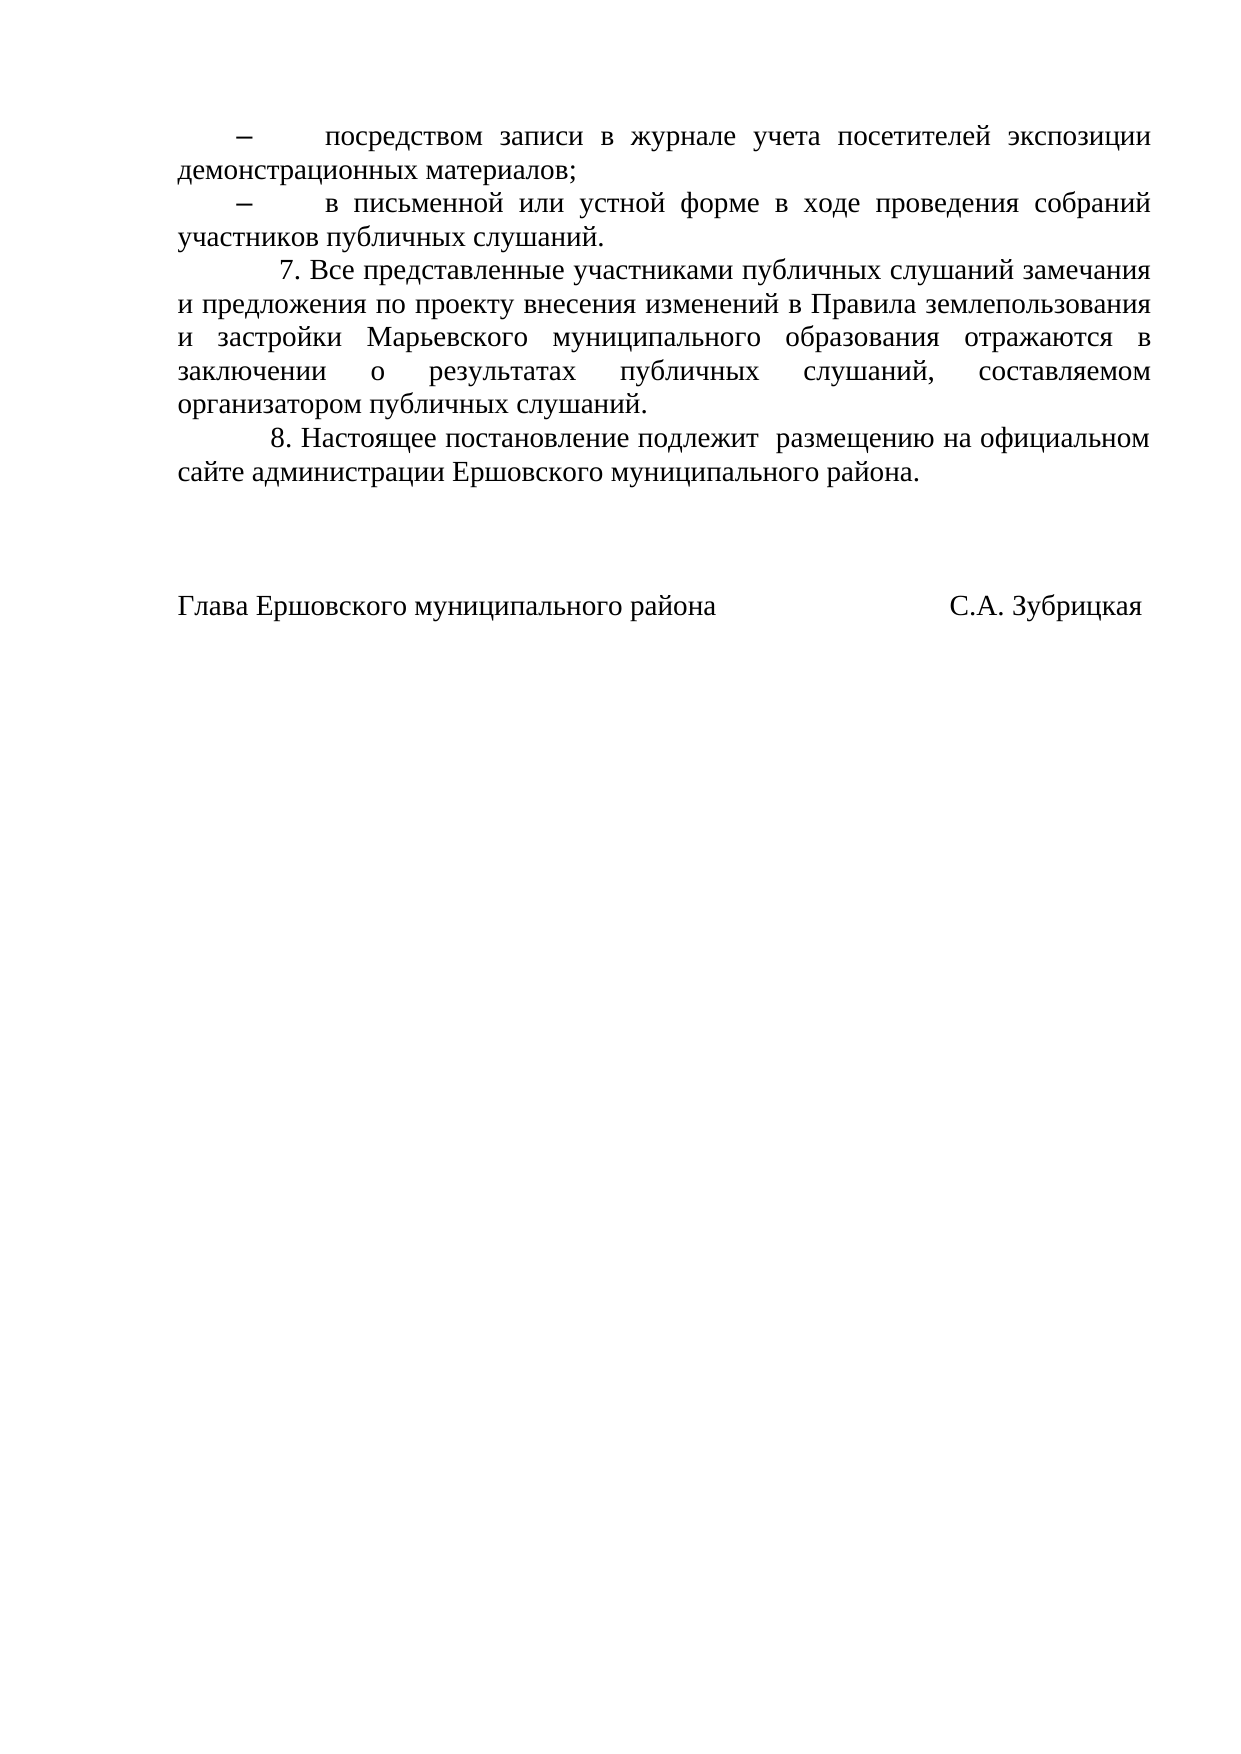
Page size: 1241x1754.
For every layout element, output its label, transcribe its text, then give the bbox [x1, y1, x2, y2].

list в письменной или устной форме в ходе проведения собраний участников публичных слушаний. [177, 185, 1152, 252]
text 8. Настоящее постановление подлежит размещению на официальном сайте администрации Ершовского муниципального района. [177, 420, 1152, 487]
text Глава Ершовского муниципального района С.А. Зубрицкая [177, 588, 1152, 621]
list посредством записи в журнале учета посетителей экспозиции демонстрационных материалов; [177, 118, 1152, 185]
text 7. Все представленные участниками публичных слушаний замечания и предложения по проекту внесения изменений в Правила землепользования и застройки Марьевского муниципального образования отражаются в заключении о результатах публичных слушаний, составляемом организатором публичных слушаний. [177, 252, 1152, 420]
